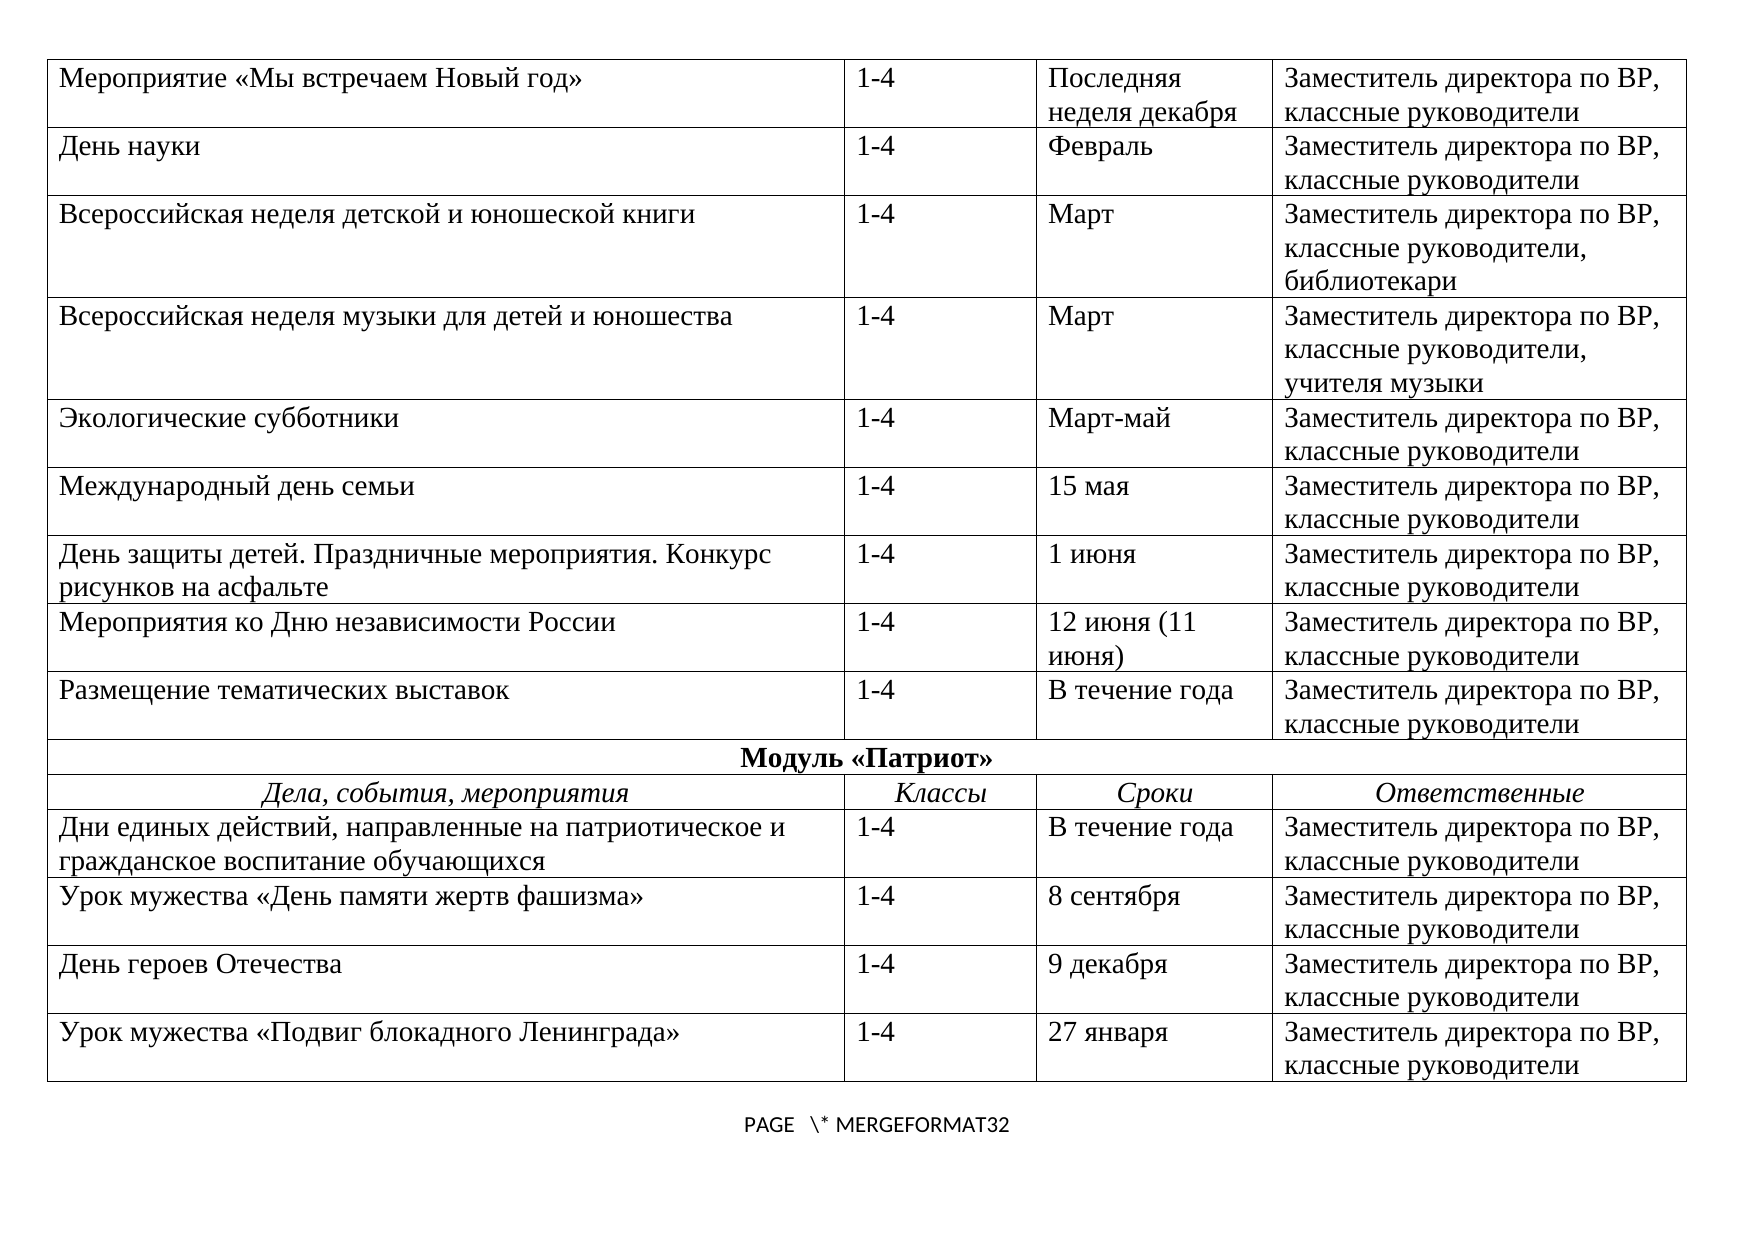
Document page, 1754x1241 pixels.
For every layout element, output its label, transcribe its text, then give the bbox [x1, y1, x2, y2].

table_cell Модуль «Патриот» [48, 740, 1686, 774]
table_cell 1-4 [845, 1014, 1036, 1081]
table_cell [1273, 60, 1686, 127]
table_cell 1-4 [845, 672, 1036, 739]
table_cell 1-4 [845, 536, 1036, 603]
table_cell 12 июня (11 июня) [1037, 604, 1272, 671]
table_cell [1273, 946, 1686, 1013]
table_cell 9 декабря [1037, 946, 1272, 1013]
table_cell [1273, 128, 1686, 195]
table_cell Экологические субботники [48, 400, 844, 467]
table_cell День защиты детей. Праздничные мероприятия. Конкурс рисунков на асфальте [48, 536, 844, 603]
table_cell День героев Отечества [48, 946, 844, 1013]
table_cell 1 июня [1037, 536, 1272, 603]
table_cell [1273, 1014, 1686, 1081]
table_cell Заместитель директора по ВР, классные руководители [1273, 810, 1686, 877]
table_cell 1-4 [845, 60, 1036, 127]
table_cell Мероприятие «Мы встречаем Новый год» [48, 60, 844, 127]
table_cell Урок мужества «Подвиг блокадного Ленинграда» [48, 1014, 844, 1081]
table_cell 8 сентября [1037, 878, 1272, 945]
table_cell Заместитель директора по ВР, классные руководители [1273, 604, 1686, 671]
table_cell В течение года [1037, 672, 1272, 739]
table_cell Сроки [1037, 775, 1272, 808]
table_cell Заместитель директора по ВР, классные руководители [1273, 878, 1686, 945]
table_cell Заместитель директора по ВР, классные руководители [1273, 468, 1686, 535]
table_cell Март-май [1037, 400, 1272, 467]
table_cell 15 мая [1037, 468, 1272, 535]
table_cell 1-4 [845, 946, 1036, 1013]
table_cell Урок мужества «День памяти жертв фашизма» [48, 878, 844, 945]
table_cell Заместитель директора по ВР, классные руководители, библиотекари [1273, 196, 1686, 297]
table_cell 1-4 [845, 128, 1036, 195]
table_cell Февраль [1037, 128, 1272, 195]
table_cell Всероссийская неделя музыки для детей и юношества [48, 298, 844, 399]
table_cell Международный день семьи [48, 468, 844, 535]
table_cell В течение года [1037, 810, 1272, 877]
table_cell 27 января [1037, 1014, 1272, 1081]
table_cell Заместитель директора по ВР, классные руководители, учителя музыки [1273, 298, 1686, 399]
table_cell Дни единых действий, направленные на патриотическое и гражданское воспитание обучающихся [48, 810, 844, 877]
table_cell 1-4 [845, 878, 1036, 945]
table_cell 1-4 [845, 400, 1036, 467]
table_cell Март [1037, 196, 1272, 297]
table_cell 1-4 [845, 468, 1036, 535]
table_cell Заместитель директора по ВР, классные руководители [1273, 672, 1686, 739]
table_cell Заместитель директора по ВР, классные руководители [1273, 400, 1686, 467]
table_cell День науки [48, 128, 844, 195]
table_cell Март [1037, 298, 1272, 399]
table_cell Дела, события, мероприятия [48, 775, 844, 808]
table_cell 1-4 [845, 604, 1036, 671]
table_cell Размещение тематических выставок [48, 672, 844, 739]
table_cell 1-4 [845, 810, 1036, 877]
table_cell Ответственные [1273, 775, 1686, 808]
table_cell 1-4 [845, 298, 1036, 399]
table_cell Классы [845, 775, 1036, 808]
table_cell Последняя неделя декабря [1037, 60, 1272, 127]
table_cell Всероссийская неделя детской и юношеской книги [48, 196, 844, 297]
table_cell 1-4 [845, 196, 1036, 297]
table_cell Мероприятия ко Дню независимости России [48, 604, 844, 671]
table_cell Заместитель директора по ВР, классные руководители [1273, 536, 1686, 603]
